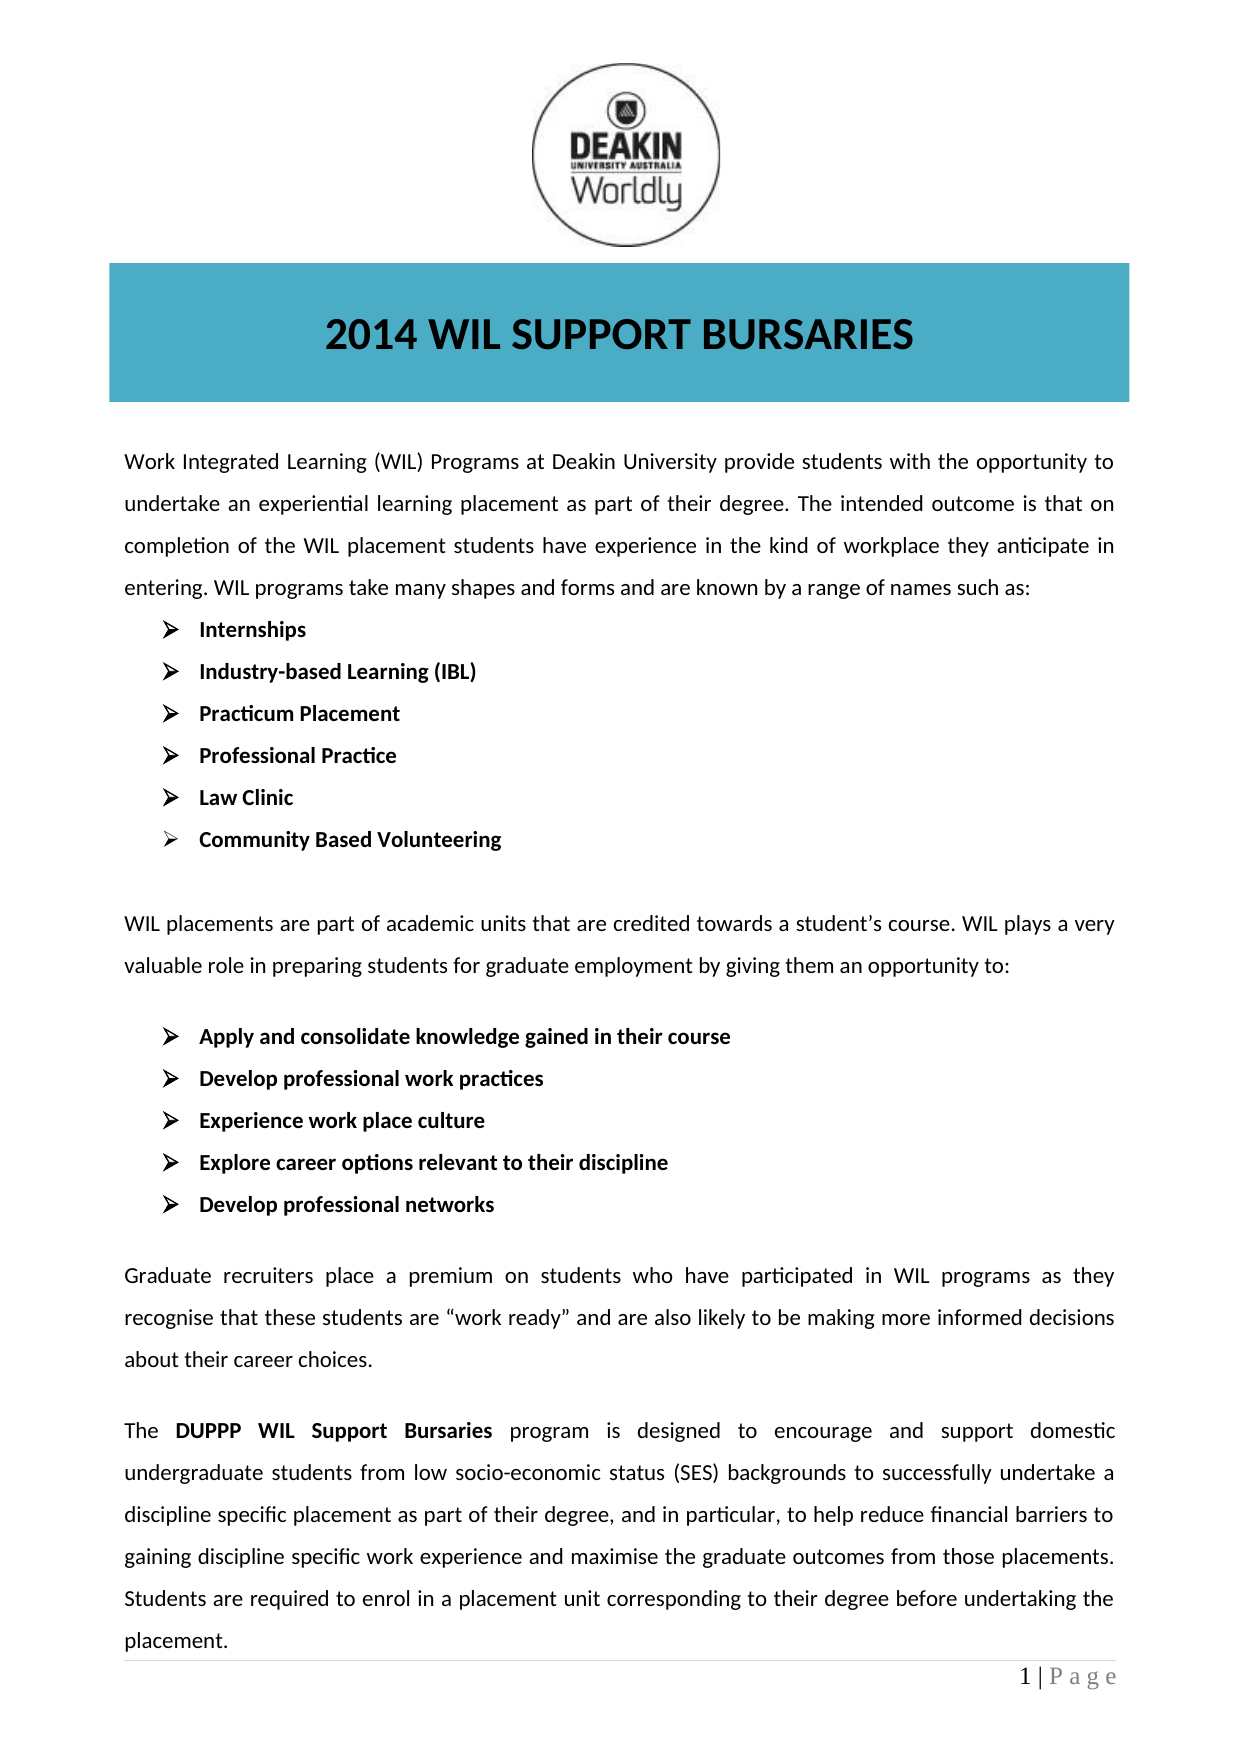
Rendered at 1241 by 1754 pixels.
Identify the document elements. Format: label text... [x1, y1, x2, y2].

list Apply and consolidate knowledge gained in their course [162, 1022, 1116, 1050]
table_header [116, 64, 1137, 304]
text The DUPPP WIL Support Bursaries program is designed to encourage and support domestic undergraduate students from low socio-economic status (SES) backgrounds to successfully undertake a discipline specific placement as part of their degree, and in particular, to help reduce financial barriers to gaining discipline specific work experience and maximise the graduate outcomes from those placements. Students are required to enrol in a placement unit corresponding to their degree before undertaking the placement. [124, 1416, 1116, 1654]
list Practicum Placement [162, 699, 1116, 727]
text Graduate recruiters place a premium on students who have participated in WIL programs as they recognise that these students are “work ready” and are also likely to be making more informed decisions about their career choices. [124, 1261, 1116, 1373]
text WIL placements are part of academic units that are credited towards a student’s course. WIL plays a very valuable role in preparing students for graduate employment by giving them an opportunity to: [124, 909, 1116, 979]
list Law Clinic [162, 783, 1116, 811]
list Industry-based Learning (IBL) [162, 657, 1116, 685]
list Explore career options relevant to their discipline [162, 1148, 1116, 1176]
list Internships [162, 615, 1116, 643]
text Work Integrated Learning (WIL) Programs at Deakin University provide students with the opportunity to undertake an experiential learning placement as part of their degree. The intended outcome is that on completion of the WIL placement students have experience in the kind of workplace they anticipate in entering. WIL programs take many shapes and forms and are known by a range of names such as: [124, 447, 1116, 601]
list Experience work place culture [162, 1106, 1116, 1134]
picture [532, 63, 721, 247]
list Develop professional networks [162, 1190, 1116, 1218]
list Develop professional work practices [162, 1064, 1116, 1092]
list Professional Practice [162, 741, 1116, 769]
list Community Based Volunteering [162, 825, 1116, 853]
